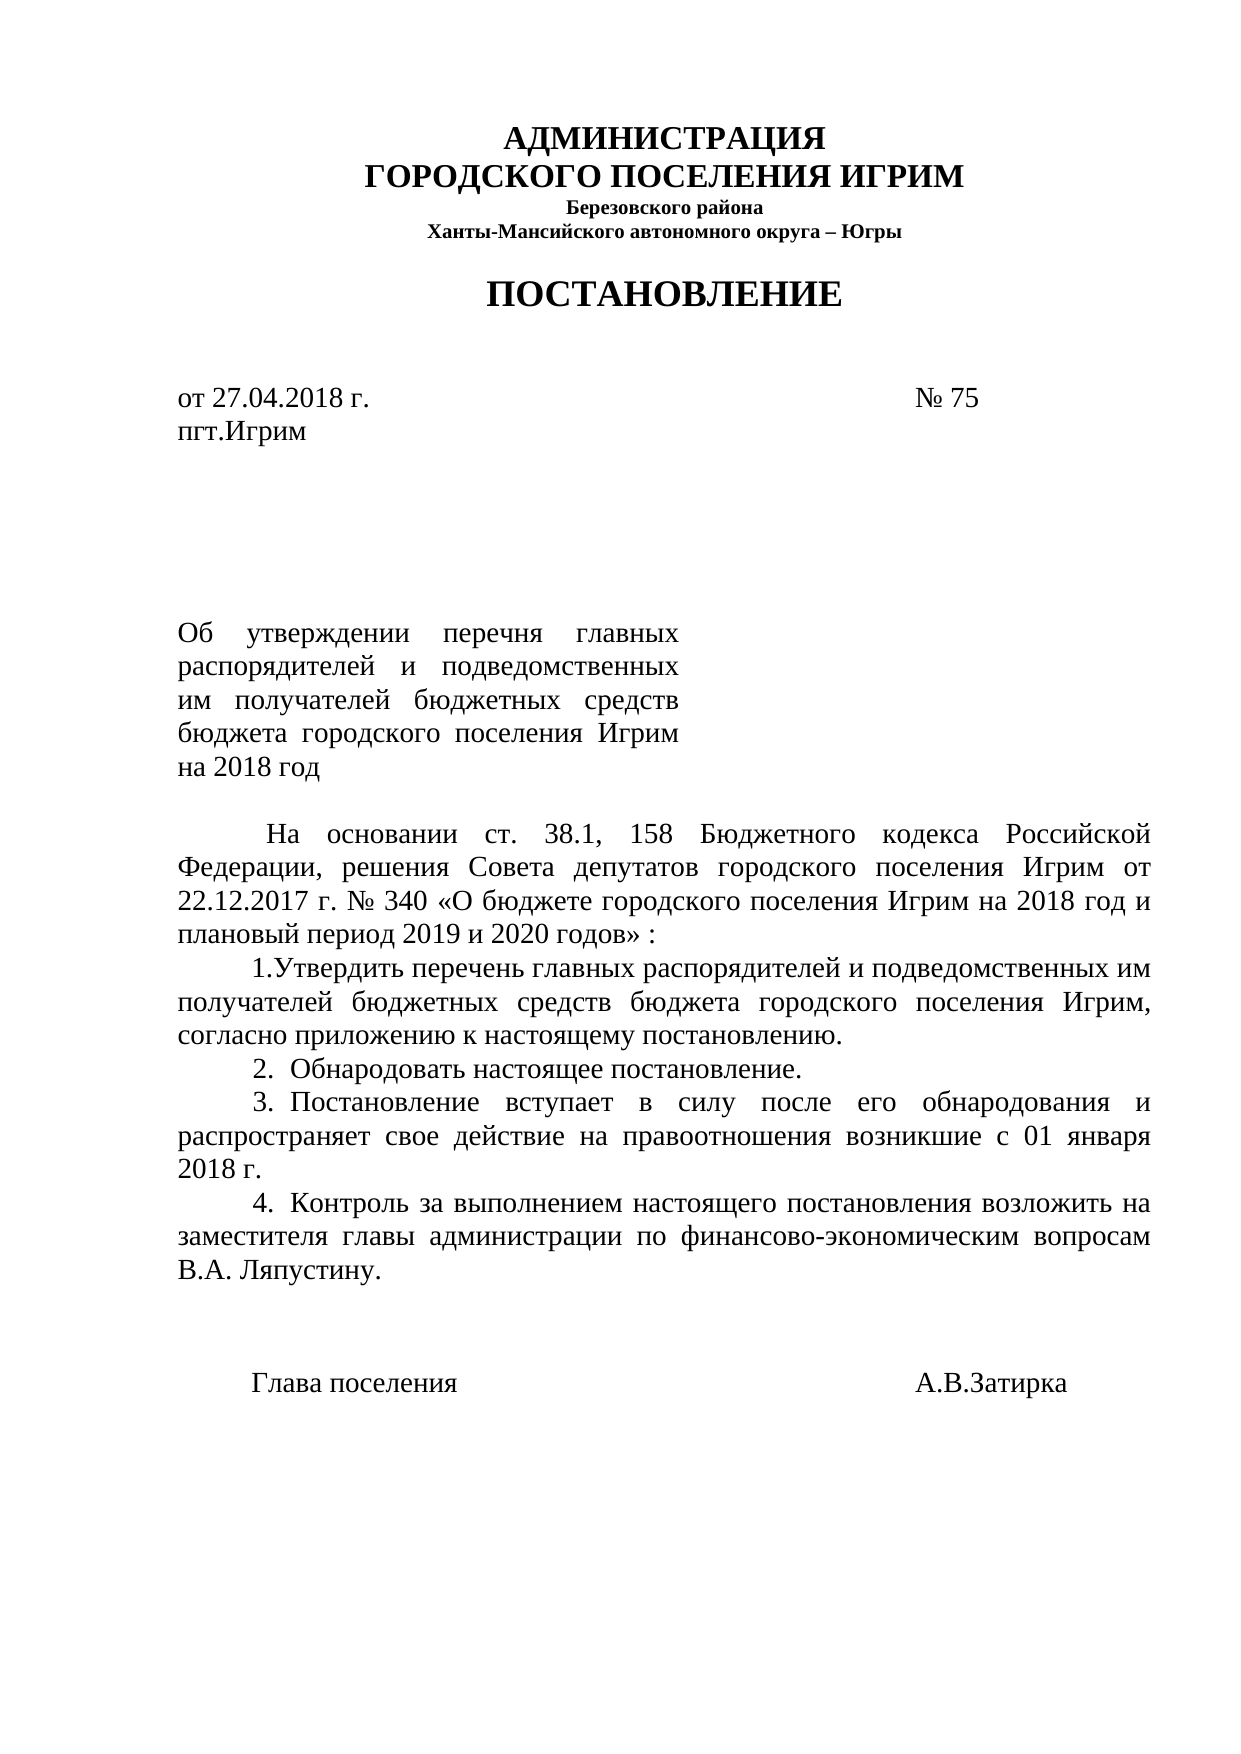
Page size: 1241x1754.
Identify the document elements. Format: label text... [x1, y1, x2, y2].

text На основании ст. 38.1, 158 Бюджетного кодекса Российской Федерации, решения Совета депутатов городского поселения Игрим от 22.12.2017 г. № 340 «О бюджете городского поселения Игрим на 2018 год и плановый период 2019 и 2020 годов» : [177, 816, 1152, 950]
text АДМИНИСТРАЦИЯ [177, 118, 1152, 156]
text Глава поселения А.В.Затирка [177, 1365, 1152, 1399]
text пгт.Игрим [177, 413, 1152, 447]
text 1.Утвердить перечень главных распорядителей и подведомственных им получателей бюджетных средств бюджета городского поселения Игрим, согласно приложению к настоящему постановлению. [177, 950, 1152, 1051]
text Об утверждении перечня главных распорядителей и подведомственных им получателей бюджетных средств бюджета городского поселения Игрим на 2018 год [177, 615, 679, 782]
text Березовского района [177, 195, 1152, 219]
text ПОСТАНОВЛЕНИЕ [177, 272, 1152, 315]
text Ханты-Мансийского автономного округа – Югры [177, 219, 1152, 243]
text 2. Обнародовать настоящее постановление. [177, 1051, 1152, 1084]
text от 27.04.2018 г. № 75 [177, 380, 1152, 413]
text ГОРОДСКОГО ПОСЕЛЕНИЯ ИГРИМ [177, 156, 1152, 195]
text 4. Контроль за выполнением настоящего постановления возложить на заместителя главы администрации по финансово-экономическим вопросам В.А. Ляпустину. [177, 1185, 1152, 1286]
text 3. Постановление вступает в силу после его обнародования и распространяет свое действие на правоотношения возникшие с 01 января 2018 г. [177, 1084, 1152, 1185]
